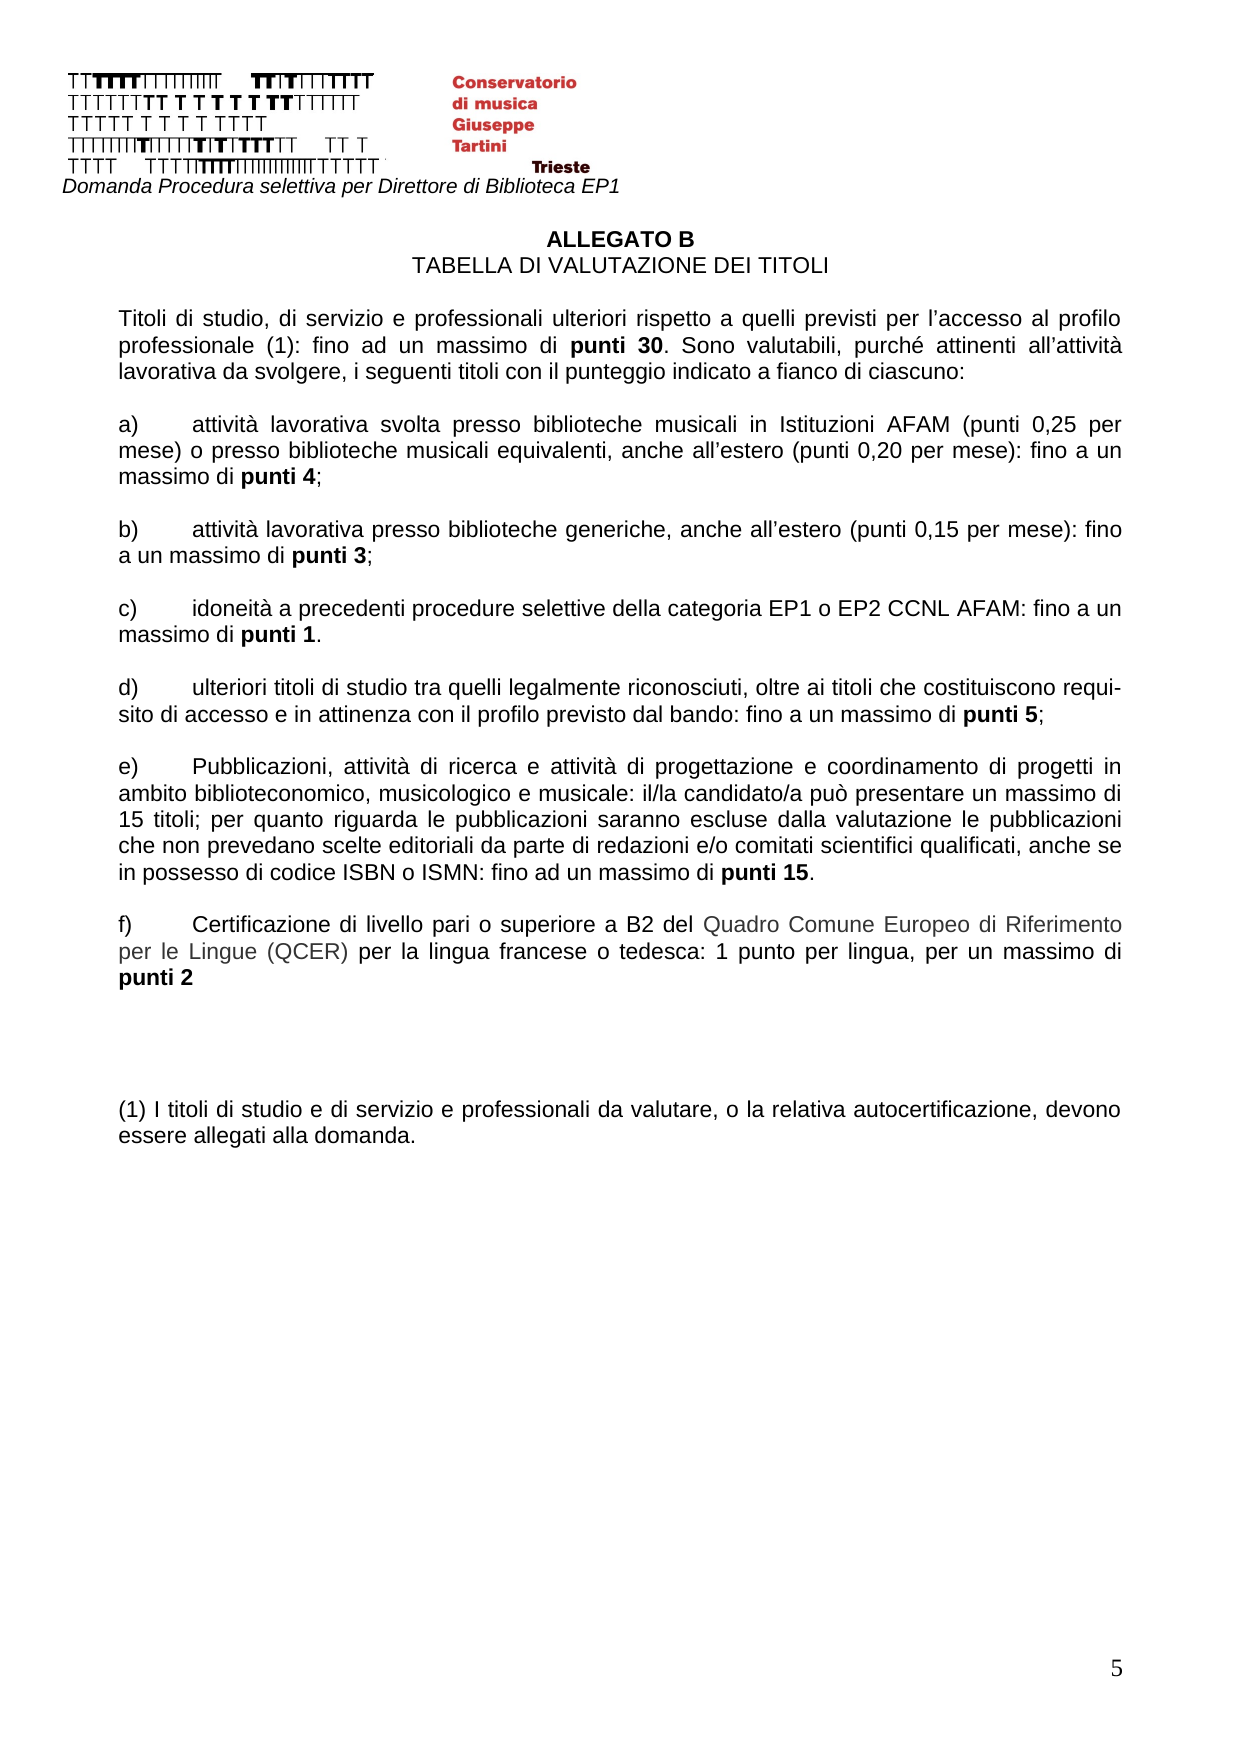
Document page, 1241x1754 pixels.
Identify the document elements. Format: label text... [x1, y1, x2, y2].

text f) Certificazione di livello pari o superiore a B2 del Quadro Comune Europeo di Riferimento per le Lingue (QCER) per la lingua francese o tedesca: 1 punto per lingua, per un massimo di punti 2 [118, 911, 1123, 990]
text c) idoneità a precedenti procedure selettive della categoria EP1 o EP2 CCNL AFAM: fino a un massimo di punti 1. [118, 595, 1123, 648]
text ALLEGATO B [118, 226, 1123, 252]
text a) attività lavorativa svolta presso biblioteche musicali in Istituzioni AFAM (punti 0,25 per mese) o presso biblioteche musicali equivalenti, anche all’estero (punti 0,20 per mese): fino a un massimo di punti 4; [118, 411, 1123, 490]
picture [68, 73, 600, 174]
text (1) I titoli di studio e di servizio e professionali da valutare, o la relativa autocertificazione, devono essere allegati alla domanda. [118, 1096, 1123, 1148]
text TABELLA DI VALUTAZIONE DEI TITOLI [118, 252, 1123, 279]
text b) attività lavorativa presso biblioteche generiche, anche all’estero (punti 0,15 per mese): fino a un massimo di punti 3; [118, 516, 1123, 569]
text e) Pubblicazioni, attività di ricerca e attività di progettazione e coordinamento di progetti in ambito biblioteconomico, musicologico e musicale: il/la candidato/a può presentare un massimo di 15 titoli; per quanto riguarda le pubblicazioni saranno escluse dalla valutazione le pubblicazioni che non prevedano scelte editoriali da parte di redazioni e/o comitati scientifici qualificati, anche se in possesso di codice ISBN o ISMN: fino ad un massimo di punti 15. [118, 753, 1123, 885]
text Titoli di studio, di servizio e professionali ulteriori rispetto a quelli previsti per l’accesso al profilo professionale (1): fino ad un massimo di punti 30. Sono valutabili, purché attinenti all’attività lavorativa da svolgere, i seguenti titoli con il punteggio indicato a fianco di ciascuno: [118, 305, 1123, 384]
text d) ulteriori titoli di studio tra quelli legalmente riconosciuti, oltre ai titoli che costituiscono requi-sito di accesso e in attinenza con il profilo previsto dal bando: fino a un massimo di punti 5; [118, 674, 1123, 727]
